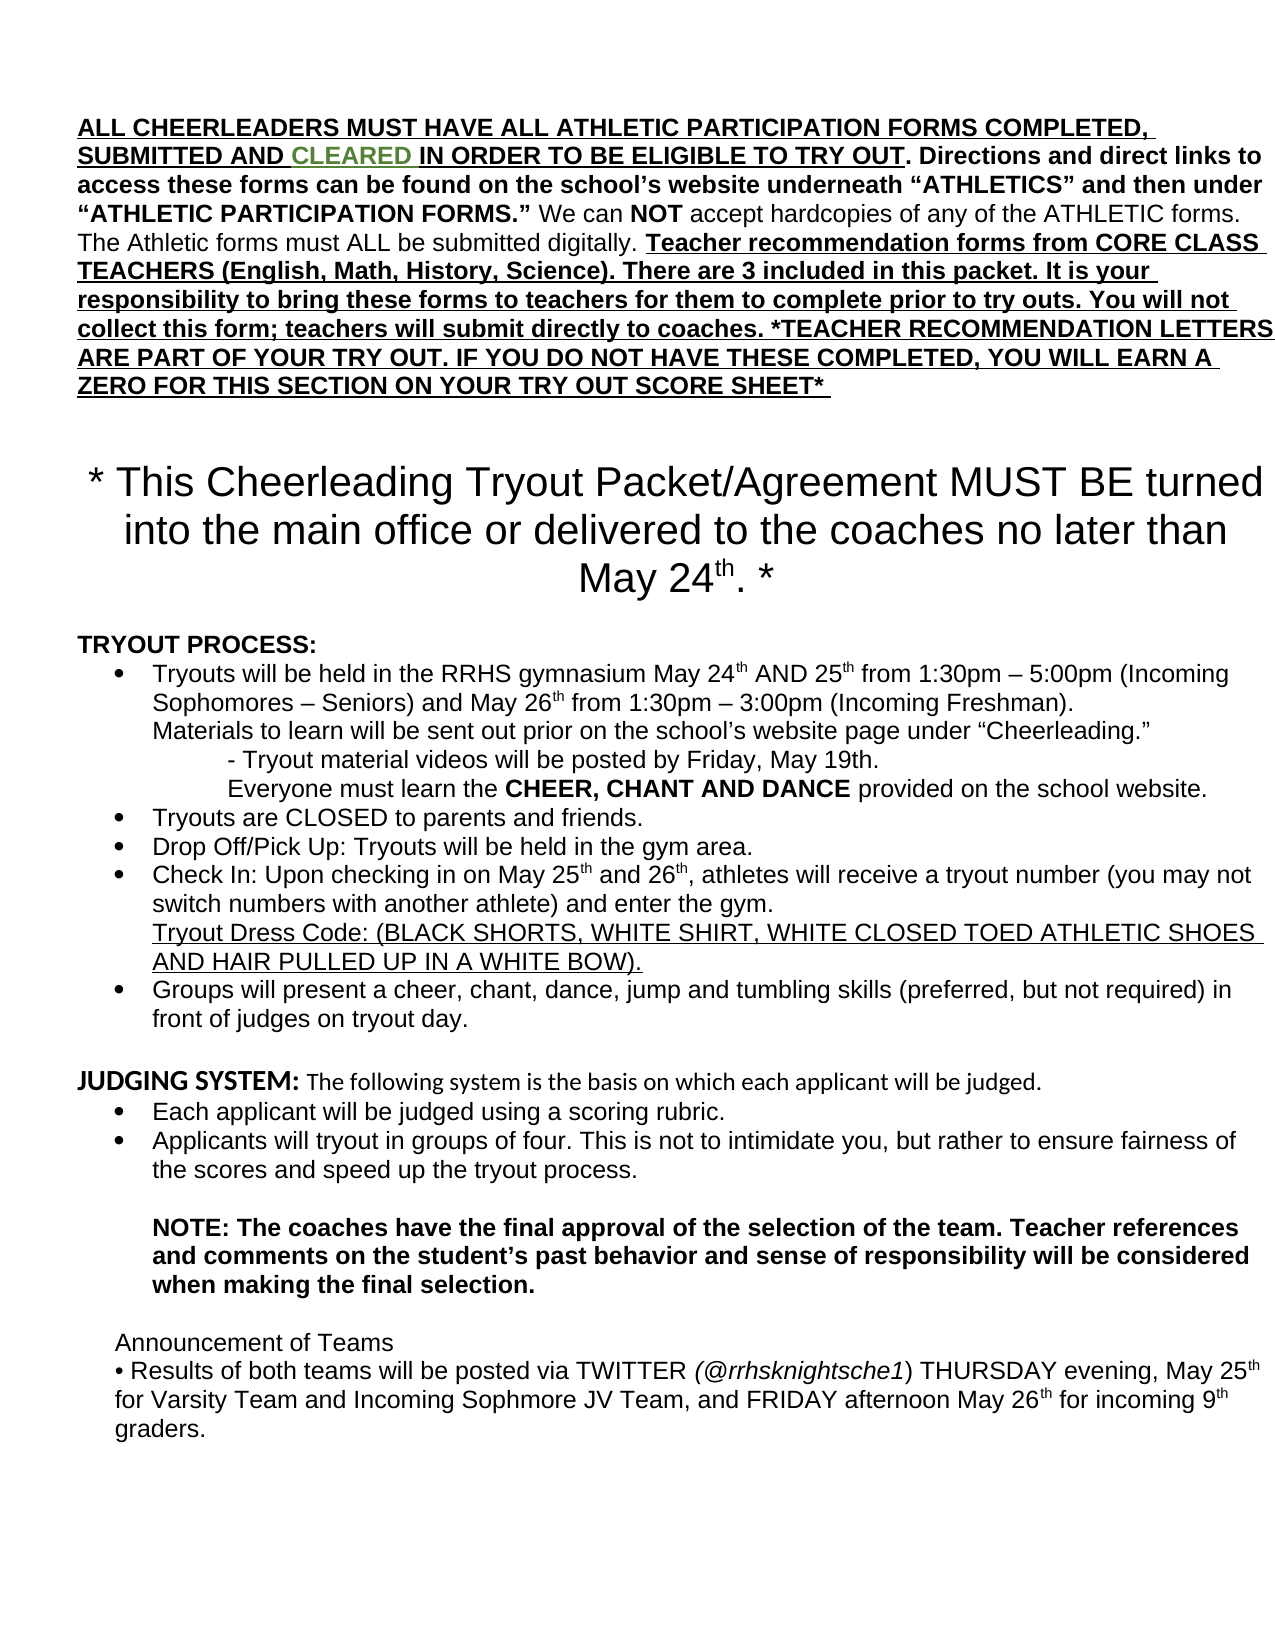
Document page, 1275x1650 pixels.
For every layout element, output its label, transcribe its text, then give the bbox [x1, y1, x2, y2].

list - Tryout material videos will be posted by Friday, May 19th. Everyone must learn the CHEER, CHANT AND DANCE provided on the school website. [227, 745, 1275, 803]
text May 24th. * [77, 553, 1275, 601]
list Groups will present a cheer, chant, dance, jump and tumbling skills (preferred, but not required) in front of judges on tryout day. [114, 975, 1275, 1033]
text JUDGING SYSTEM: The following system is the basis on which each applicant will be judged. [77, 1062, 1275, 1097]
text Announcement of Teams • Results of both teams will be posted via TWITTER (@rrhsknightsche1) THURSDAY evening, May 25th for Varsity Team and Incoming Sophmore JV Team, and FRIDAY afternoon May 26th for incoming 9th graders. [114, 1328, 1275, 1443]
list Applicants will tryout in groups of four. This is not to intimidate you, but rather to ensure fairness of the scores and speed up the tryout process. [114, 1126, 1275, 1184]
list Tryouts will be held in the RRHS gymnasium May 24th AND 25th from 1:30pm – 5:00pm (Incoming Sophomores – Seniors) and May 26th from 1:30pm – 3:00pm (Incoming Freshman). [114, 659, 1275, 716]
text ALL CHEERLEADERS MUST HAVE ALL ATHLETIC PARTICIPATION FORMS COMPLETED, SUBMITTED AND CLEARED IN ORDER TO BE ELIGIBLE TO TRY OUT. Directions and direct links to access these forms can be found on the school’s website underneath “ATHLETICS” and then under “ATHLETIC PARTICIPATION FORMS.” We can NOT accept hardcopies of any of the ATHLETIC forms. The Athletic forms must ALL be submitted digitally. Teacher recommendation forms from CORE CLASS TEACHERS (English, Math, History, Science). There are 3 included in this packet. It is your responsibility to bring these forms to teachers for them to complete prior to try outs. You will not collect this form; teachers will submit directly to coaches. *TEACHER RECOMMENDATION LETTERS ARE PART OF YOUR TRY OUT. IF YOU DO NOT HAVE THESE COMPLETED, YOU WILL EARN A ZERO FOR THIS SECTION ON YOUR TRY OUT SCORE SHEET* [77, 112, 1275, 339]
text ALL CHEERLEADERS MUST HAVE ALL ATHLETIC PARTICIPATION FORMS COMPLETED, SUBMITTED AND CLEARED IN ORDER TO BE ELIGIBLE TO TRY OUT. Directions and direct links to access these forms can be found on the school’s website underneath “ATHLETICS” and then under “ATHLETIC PARTICIPATION FORMS.” We can NOT accept hardcopies of any of the ATHLETIC forms. The Athletic forms must ALL be submitted digitally. Teacher recommendation forms from CORE CLASS TEACHERS (English, Math, History, Science). There are 3 included in this packet. It is your responsibility to bring these forms to teachers for them to complete prior to try outs. You will not collect this form; teachers will submit directly to coaches. *TEACHER RECOMMENDATION LETTERS ARE PART OF YOUR TRY OUT. IF YOU DO NOT HAVE THESE COMPLETED, YOU WILL EARN A ZERO FOR THIS SECTION ON YOUR TRY OUT SCORE SHEET* [77, 340, 1275, 400]
list Each applicant will be judged using a scoring rubric. [114, 1097, 1275, 1126]
list Tryouts are CLOSED to parents and friends. [114, 803, 1275, 831]
list Check In: Upon checking in on May 25th and 26th, athletes will receive a tryout number (you may not switch numbers with another athlete) and enter the gym. Tryout Dress Code: (BLACK SHORTS, WHITE SHIRT, WHITE CLOSED TOED ATHLETIC SHOES AND HAIR PULLED UP IN A WHITE BOW). [114, 860, 1275, 975]
text TRYOUT PROCESS: [77, 630, 1275, 659]
text * This Cheerleading Tryout Packet/Agreement MUST BE turned into the main office or delivered to the coaches no later than [77, 457, 1275, 553]
list NOTE: The coaches have the final approval of the selection of the team. Teacher references and comments on the student’s past behavior and sense of responsibility will be considered when making the final selection. [152, 1213, 1275, 1299]
list Drop Off/Pick Up: Tryouts will be held in the gym area. [114, 831, 1275, 860]
list Materials to learn will be sent out prior on the school’s website page under “Cheerleading.” [152, 716, 1275, 745]
